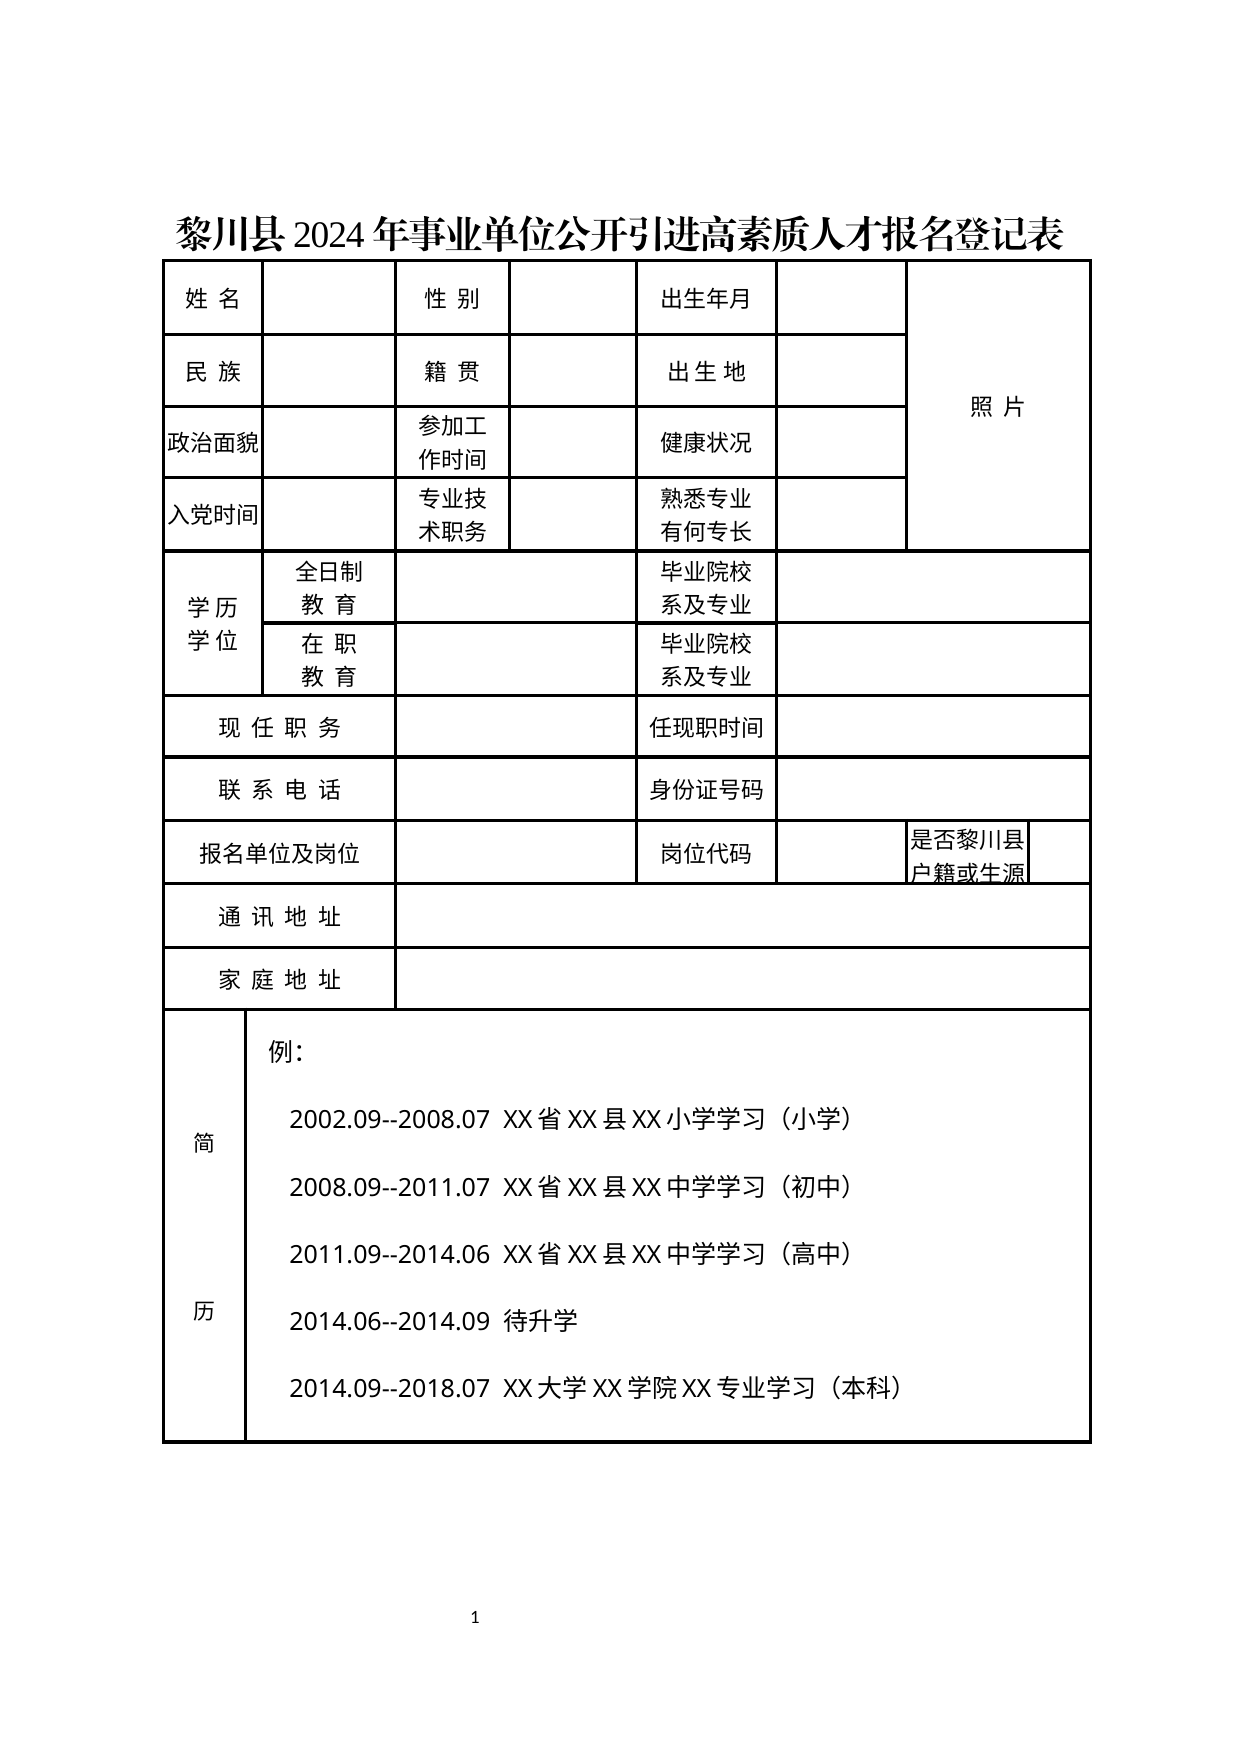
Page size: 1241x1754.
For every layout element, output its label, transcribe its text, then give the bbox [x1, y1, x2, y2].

table_cell 任现职时间 [638, 697, 775, 755]
table_cell [1030, 822, 1089, 882]
table_header [264, 262, 394, 333]
table_header 照 片 [908, 262, 1089, 549]
table_cell [397, 949, 1089, 1008]
table_cell [397, 624, 635, 693]
table_cell [778, 822, 905, 882]
table_cell [397, 885, 1089, 946]
table_header 性 别 [397, 262, 508, 333]
table_cell 学 历 学 位 [165, 553, 261, 693]
table_cell [778, 697, 1089, 755]
table_header 出生年月 [638, 262, 775, 333]
table_cell 籍 贯 [397, 336, 508, 405]
table_cell 例： 2002.09--2008.07 XX省XX县XX小学学习（小学） 2008.09--2011.07 XX省XX县XX中学学习（初中） 2011.09--2014.06 XX省XX县XX中学学习（高中） 2014.06--2014.09 待升学 2014.09--2018.07 XX大学XX学院XX专业学习（本科） 2018.07--2018.09 待升学 2018.09--2021.07 XX大学XX学院XX专业学习（研究生） 2021.07--2022.03 XX省XX县待业 2022.03-- XX省XX县XX单位XX岗位职员 （请参照范例填写个人简历，高中以后的简历时间原则上不得间断，间断期间请注明待业、待升学等） [247, 1011, 1089, 1440]
table_header 姓 名 [165, 262, 261, 333]
table_header [511, 262, 635, 333]
table_cell [511, 408, 635, 476]
table_cell [778, 759, 1089, 819]
table_cell 毕业院校 系及专业 [638, 625, 775, 693]
table_cell 专业技 术职务 [397, 479, 508, 549]
table_header [778, 262, 905, 333]
table_cell [511, 479, 635, 549]
table_cell [264, 336, 394, 405]
table_cell [778, 553, 1089, 621]
table_cell 家 庭 地 址 [165, 949, 394, 1008]
table_cell 出 生 地 [638, 336, 775, 405]
table_cell [397, 822, 635, 882]
table_cell 岗位代码 [638, 822, 775, 882]
table_cell 简 历 [165, 1011, 244, 1440]
table_cell 民 族 [165, 336, 261, 405]
table_cell [778, 336, 905, 405]
table_cell [264, 408, 394, 476]
table_cell 是否黎川县户籍或生源 [908, 822, 1027, 882]
table_cell 报名单位及岗位 [165, 822, 394, 882]
table_cell 身份证号码 [638, 759, 775, 819]
table_cell 通 讯 地 址 [165, 885, 394, 946]
table_cell [778, 408, 905, 476]
text 黎川县2024年事业单位公开引进高素质人才报名登记表 [165, 213, 1075, 259]
table_cell 在 职 教 育 [264, 625, 394, 693]
table_cell [397, 697, 635, 755]
table_cell [397, 553, 635, 621]
table_cell [778, 624, 1089, 693]
table_cell 政治面貌 [165, 408, 261, 476]
table_cell 健康状况 [638, 408, 775, 476]
table_cell 参加工 作时间 [397, 408, 508, 476]
table_cell 熟悉专业 有何专长 [638, 479, 775, 549]
table_cell [397, 759, 635, 819]
table_cell [264, 479, 394, 549]
table_cell [778, 479, 905, 549]
table_cell 入党时间 [165, 479, 261, 549]
table_cell 联 系 电 话 [165, 759, 394, 819]
table_cell 毕业院校 系及专业 [638, 553, 775, 621]
table_cell 现 任 职 务 [165, 697, 394, 755]
table_cell 全日制 教 育 [264, 553, 394, 621]
table_cell [511, 336, 635, 405]
